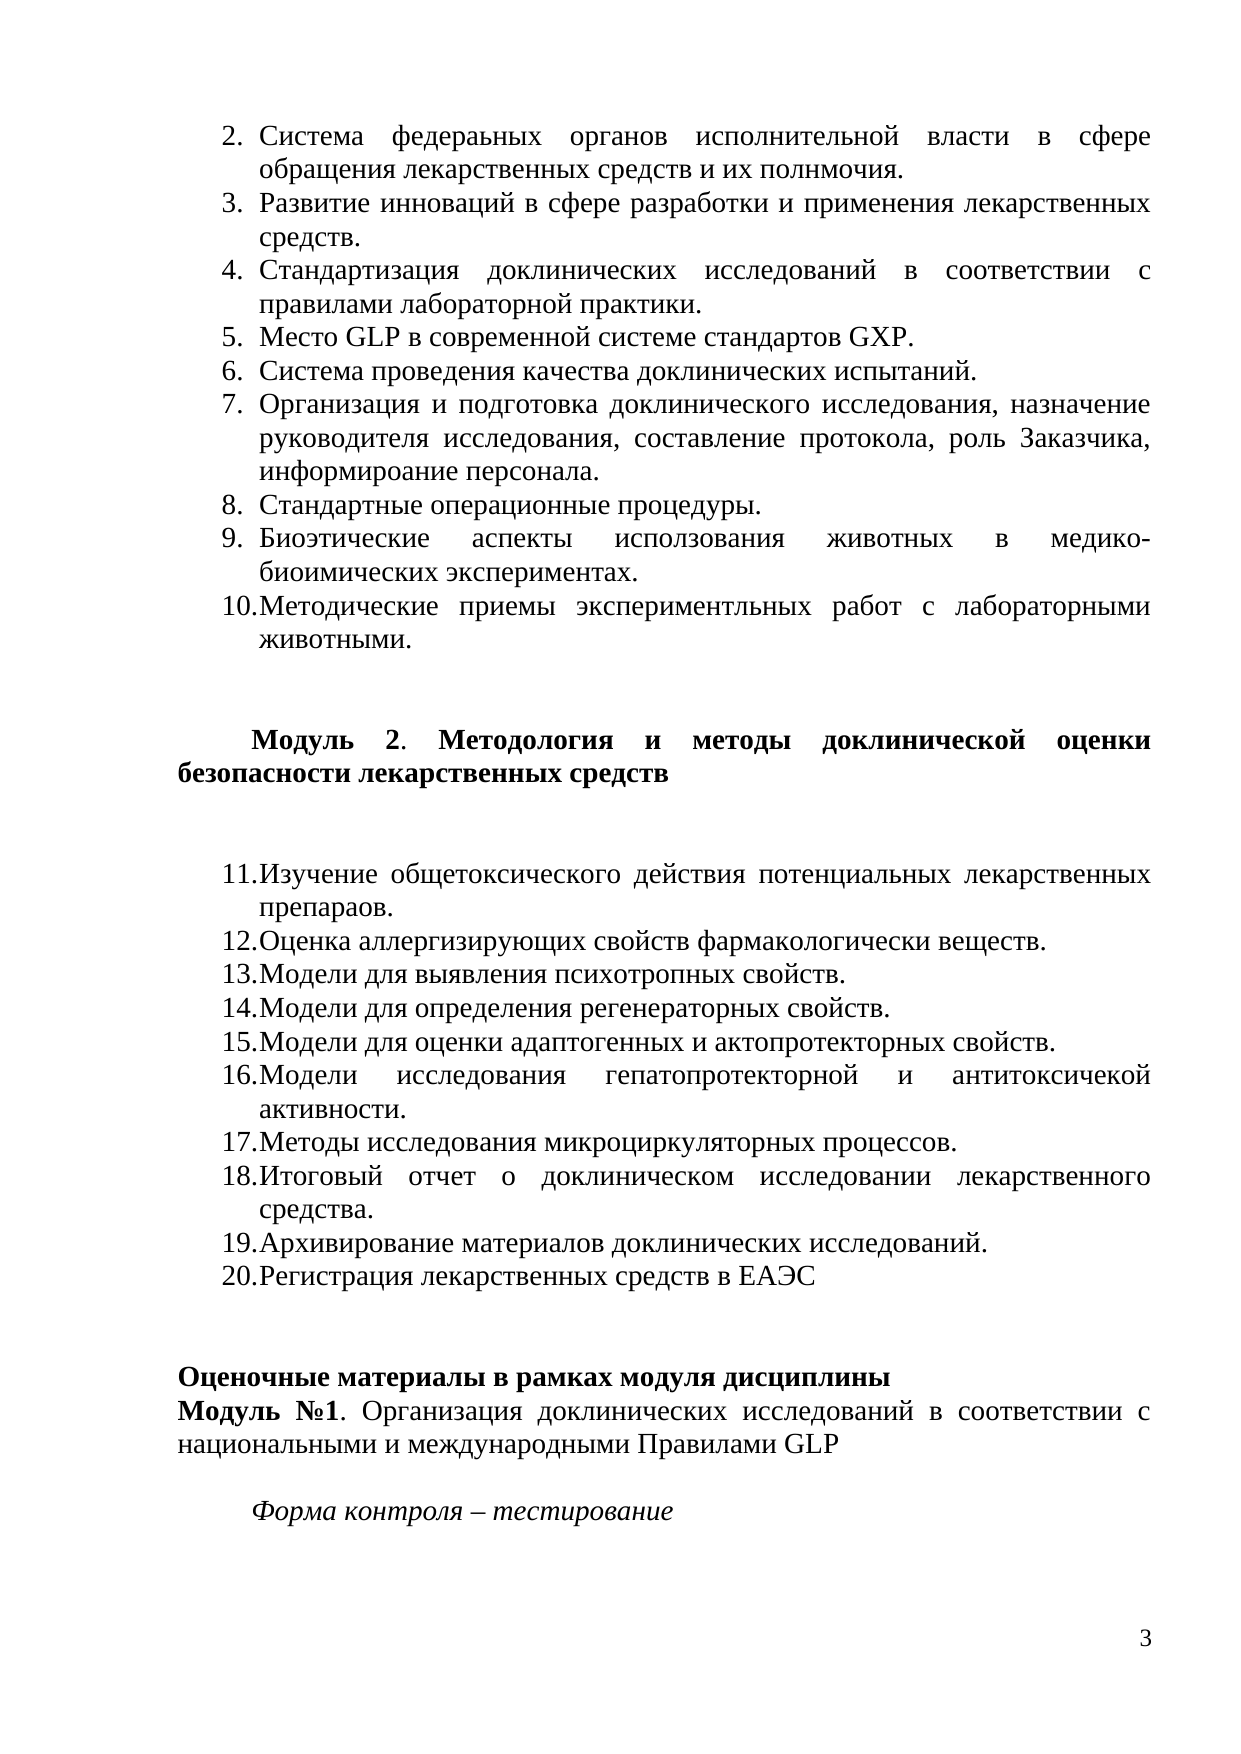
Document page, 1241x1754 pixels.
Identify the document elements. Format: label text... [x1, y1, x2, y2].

list Форма контроля – тестирование [177, 1493, 1152, 1527]
list Модели для определения регенераторных свойств. [221, 990, 1152, 1024]
list Регистрация лекарственных средств в ЕАЭС [221, 1258, 1152, 1292]
list Модели исследования гепатопротекторной и антитоксичекой активности. [221, 1057, 1152, 1124]
list Архивирование материалов доклинических исследований. [221, 1225, 1152, 1258]
list Методические приемы экспериментльных работ с лабораторными животными. [221, 588, 1152, 655]
list Организация и подготовка доклинического исследования, назначение руководителя исследования, составление протокола, роль Заказчика, информироание персонала. [221, 386, 1152, 487]
list Модели для выявления психотропных свойств. [221, 957, 1152, 990]
list Стандартизация доклинических исследований в соответствии с правилами лабораторной практики. [221, 252, 1152, 319]
list Оценочные материалы в рамках модуля дисциплины [177, 1359, 1152, 1393]
list Оценка аллергизирующих свойств фармакологически веществ. [221, 923, 1152, 957]
list Стандартные операционные процедуры. [221, 487, 1152, 521]
list Модели для оценки адаптогенных и актопротекторных свойств. [221, 1024, 1152, 1057]
list Методы исследования микроциркуляторных процессов. [221, 1124, 1152, 1158]
list Развитие инноваций в сфере разработки и применения лекарственных средств. [221, 185, 1152, 252]
list Биоэтические аспекты исползования животных в медико-биоимических экспериментах. [221, 521, 1152, 588]
list Место GLP в современной системе стандартов GXP. [221, 319, 1152, 353]
list Итоговый отчет о доклиническом исследовании лекарственного средства. [221, 1158, 1152, 1225]
list Система федераьных органов исполнительной власти в сфере обращения лекарственных средств и их полнмочия. [221, 118, 1152, 185]
text Модуль 2. Методология и методы доклинической оценки безопасности лекарственных средств [177, 722, 1152, 789]
text Модуль №1. Организация доклинических исследований в соответствии с национальными и международными Правилами GLP [177, 1393, 1152, 1460]
list Система проведения качества доклинических испытаний. [221, 353, 1152, 386]
list Изучение общетоксического действия потенциальных лекарственных препараов. [221, 856, 1152, 923]
